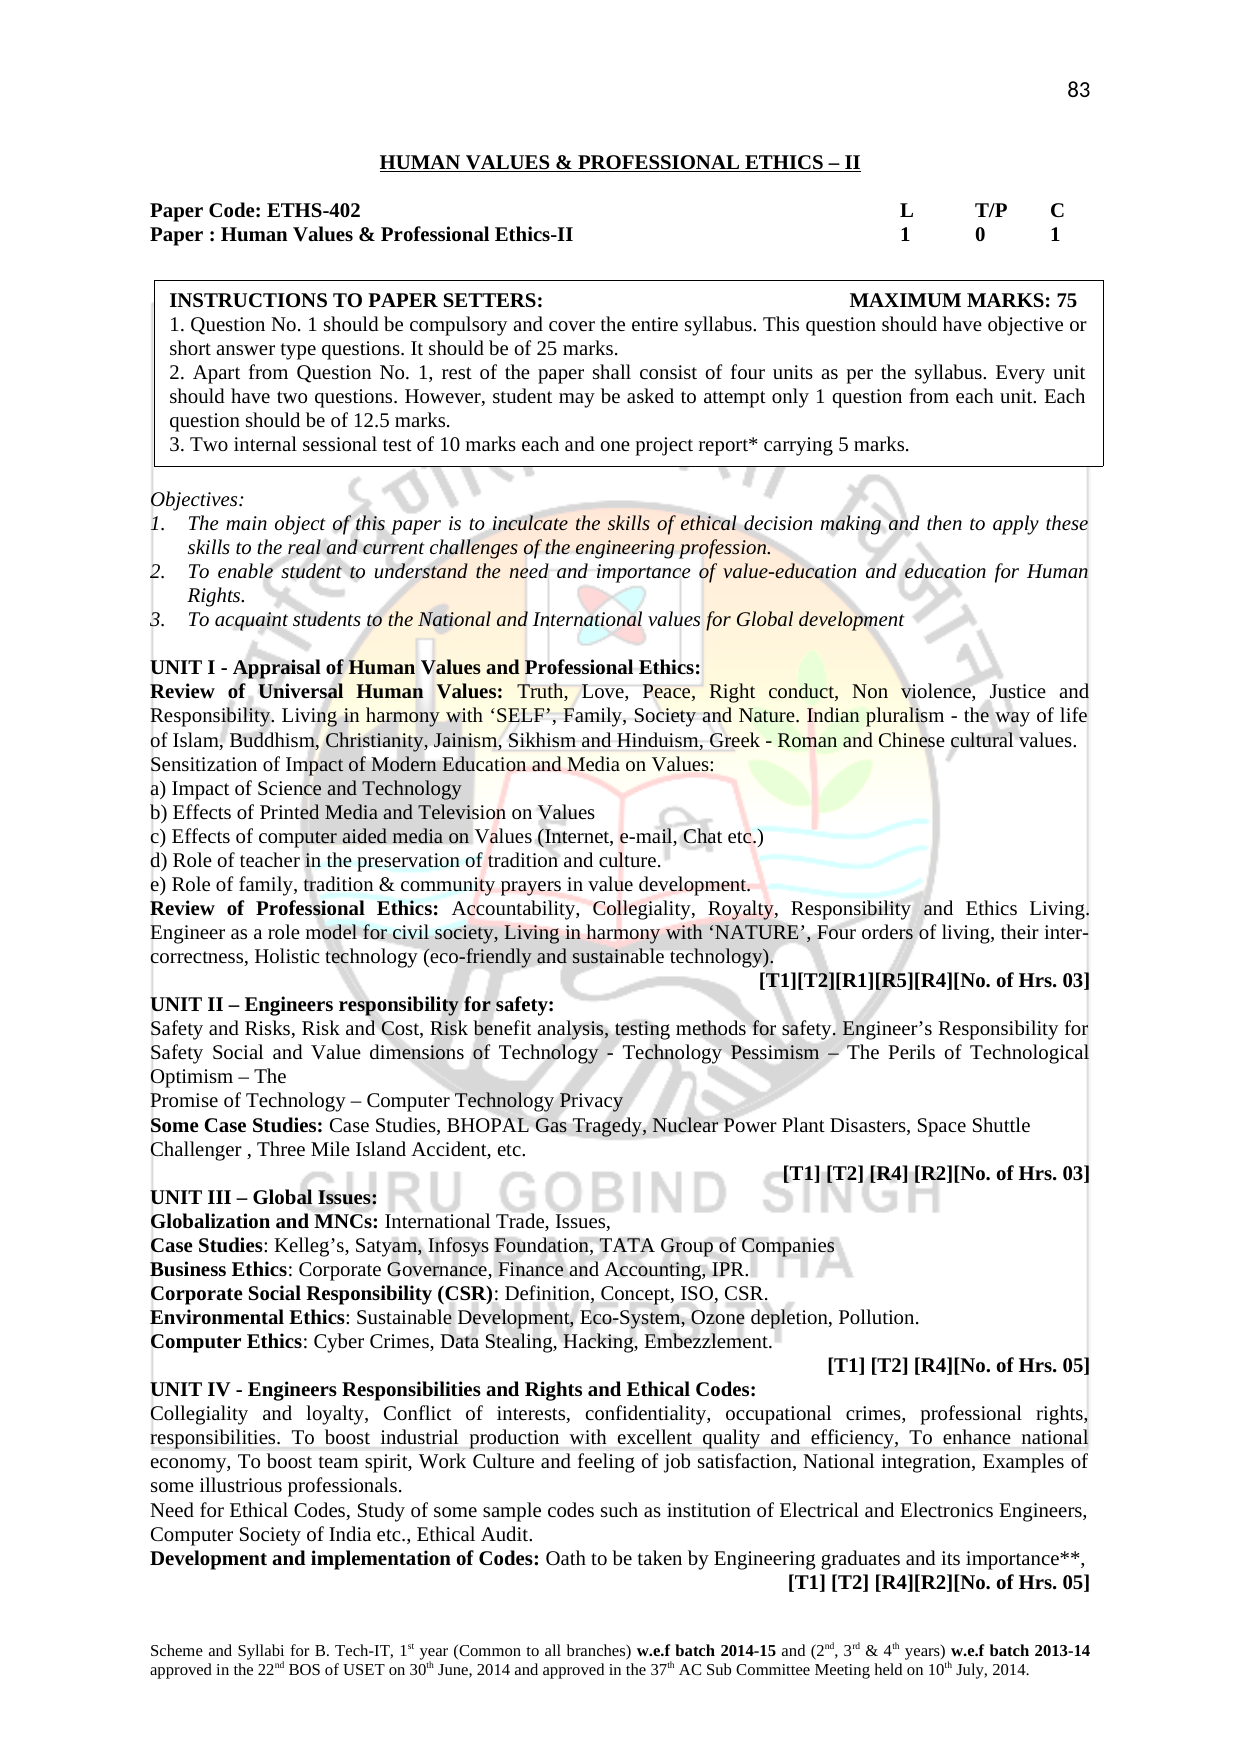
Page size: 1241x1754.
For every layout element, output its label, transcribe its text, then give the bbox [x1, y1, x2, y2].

text d) Role of teacher in the preservation of tradition and culture. [150, 848, 1090, 872]
text b) Effects of Printed Media and Television on Values [150, 800, 1090, 824]
list To enable student to understand the need and importance of value-education and education for Human Rights. [150, 559, 1090, 607]
text UNIT III – Global Issues: [150, 1185, 1090, 1209]
text c) Effects of computer aided media on Values (Internet, e-mail, Chat etc.) [150, 824, 1090, 848]
text [T1] [T2] [R4][No. of Hrs. 05] [150, 1353, 1090, 1377]
text Computer Ethics: Cyber Crimes, Data Stealing, Hacking, Embezzlement. [150, 1329, 1090, 1353]
text UNIT IV - Engineers Responsibilities and Rights and Ethical Codes: [150, 1377, 1090, 1401]
text Need for Ethical Codes, Study of some sample codes such as institution of Electrical and Electronics Engineers, Computer Society of India etc., Ethical Audit. [150, 1497, 1090, 1546]
text Some Case Studies: Case Studies, BHOPAL Gas Tragedy, Nuclear Power Plant Disasters, Space Shuttle Challenger , Three Mile Island Accident, etc. [150, 1112, 1090, 1161]
text Globalization and MNCs: International Trade, Issues, [150, 1209, 1090, 1233]
text Sensitization of Impact of Modern Education and Media on Values: [150, 752, 1090, 776]
text HUMAN VALUES & PROFESSIONAL ETHICS – II [150, 150, 1090, 174]
text Environmental Ethics: Sustainable Development, Eco-System, Ozone depletion, Pollution. [150, 1305, 1090, 1329]
text Objectives: [150, 487, 1090, 511]
text e) Role of family, tradition & community prayers in value development. [150, 872, 1090, 896]
text UNIT I - Appraisal of Human Values and Professional Ethics: [150, 655, 1090, 679]
text Safety and Risks, Risk and Cost, Risk benefit analysis, testing methods for safety. Engineer’s Responsibility for Safety Social and Value dimensions of Technology - Technology Pessimism – The Perils of Technological Optimism – The [150, 1016, 1090, 1088]
text [T1] [T2] [R4][R2][No. of Hrs. 05] [150, 1570, 1090, 1594]
text Paper : Human Values & Professional Ethics-II 1 0 1 [150, 222, 1090, 246]
text Review of Universal Human Values: Truth, Love, Peace, Right conduct, Non violence, Justice and Responsibility. Living in harmony with ‘SELF’, Family, Society and Nature. Indian pluralism - the way of life of Islam, Buddhism, Christianity, Jainism, Sikhism and Hinduism, Greek - Roman and Chinese cultural values. [150, 679, 1090, 752]
text Paper Code: ETHS-402 L T/P C [150, 198, 1090, 222]
text a) Impact of Science and Technology [150, 776, 1090, 800]
list The main object of this paper is to inculcate the skills of ethical decision making and then to apply these skills to the real and current challenges of the engineering profession. [150, 511, 1090, 559]
text [T1][T2][R1][R5][R4][No. of Hrs. 03] [150, 968, 1090, 992]
text Promise of Technology – Computer Technology Privacy [150, 1088, 1090, 1112]
text Corporate Social Responsibility (CSR): Definition, Concept, ISO, CSR. [150, 1281, 1090, 1305]
text Collegiality and loyalty, Conflict of interests, confidentiality, occupational crimes, professional rights, responsibilities. To boost industrial production with excellent quality and efficiency, To enhance national economy, To boost team spirit, Work Culture and feeling of job satisfaction, National integration, Examples of some illustrious professionals. [150, 1401, 1090, 1497]
text Business Ethics: Corporate Governance, Finance and Accounting, IPR. [150, 1257, 1090, 1281]
text Development and implementation of Codes: Oath to be taken by Engineering graduates and its importance**, [150, 1546, 1090, 1570]
text UNIT II – Engineers responsibility for safety: [150, 992, 1090, 1016]
text [T1] [T2] [R4] [R2][No. of Hrs. 03] [150, 1161, 1090, 1185]
list To acquaint students to the National and International values for Global development [150, 607, 1090, 631]
text Case Studies: Kelleg’s, Satyam, Infosys Foundation, TATA Group of Companies [150, 1233, 1090, 1257]
text Review of Professional Ethics: Accountability, Collegiality, Royalty, Responsibility and Ethics Living. Engineer as a role model for civil society, Living in harmony with ‘NATURE’, Four orders of living, their inter-correctness, Holistic technology (eco-friendly and sustainable technology). [150, 896, 1090, 968]
